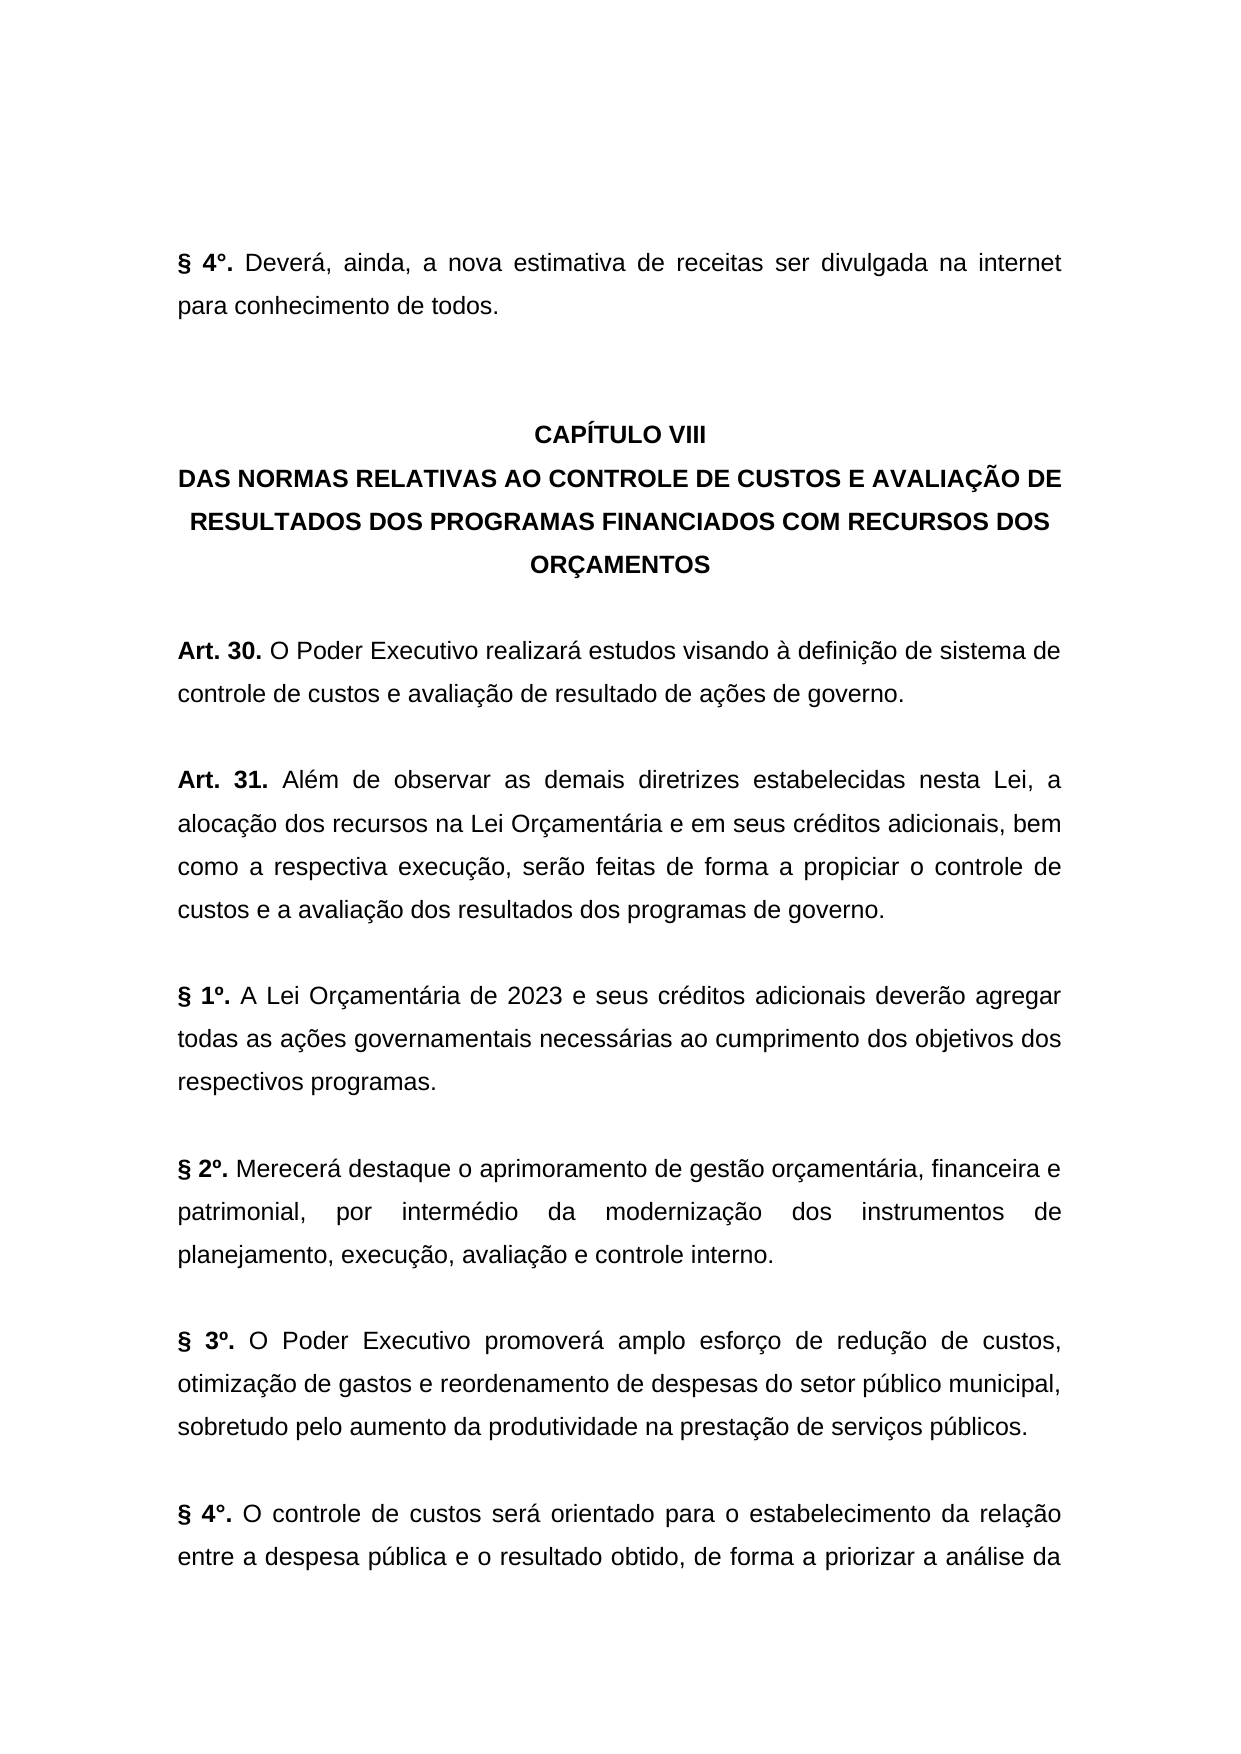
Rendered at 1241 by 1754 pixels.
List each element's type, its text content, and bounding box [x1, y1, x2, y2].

text § 2º. Merecerá destaque o aprimoramento de gestão orçamentária, financeira e patrimonial, por intermédio da modernização dos instrumentos de planejamento, execução, avaliação e controle interno. [177, 1154, 1063, 1269]
text § 3º. O Poder Executivo promoverá amplo esforço de redução de custos, otimização de gastos e reordenamento de despesas do setor público municipal, sobretudo pelo aumento da produtividade na prestação de serviços públicos. [177, 1326, 1063, 1441]
text Art. 30. O Poder Executivo realizará estudos visando à definição de sistema de controle de custos e avaliação de resultado de ações de governo. [177, 636, 1063, 708]
text § 4°. Deverá, ainda, a nova estimativa de receitas ser divulgada na internet para conhecimento de todos. [177, 248, 1063, 320]
text CAPÍTULO VIII [177, 421, 1063, 449]
text § 1º. A Lei Orçamentária de 2023 e seus créditos adicionais deverão agregar todas as ações governamentais necessárias ao cumprimento dos objetivos dos respectivos programas. [177, 981, 1063, 1096]
text Art. 31. Além de observar as demais diretrizes estabelecidas nesta Lei, a alocação dos recursos na Lei Orçamentária e em seus créditos adicionais, bem como a respectiva execução, serão feitas de forma a propiciar o controle de custos e a avaliação dos resultados dos programas de governo. [177, 766, 1063, 924]
text DAS NORMAS RELATIVAS AO CONTROLE DE CUSTOS E AVALIAÇÃO DE RESULTADOS DOS PROGRAMAS FINANCIADOS COM RECURSOS DOS ORÇAMENTOS [177, 464, 1063, 579]
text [177, 1499, 1063, 1571]
